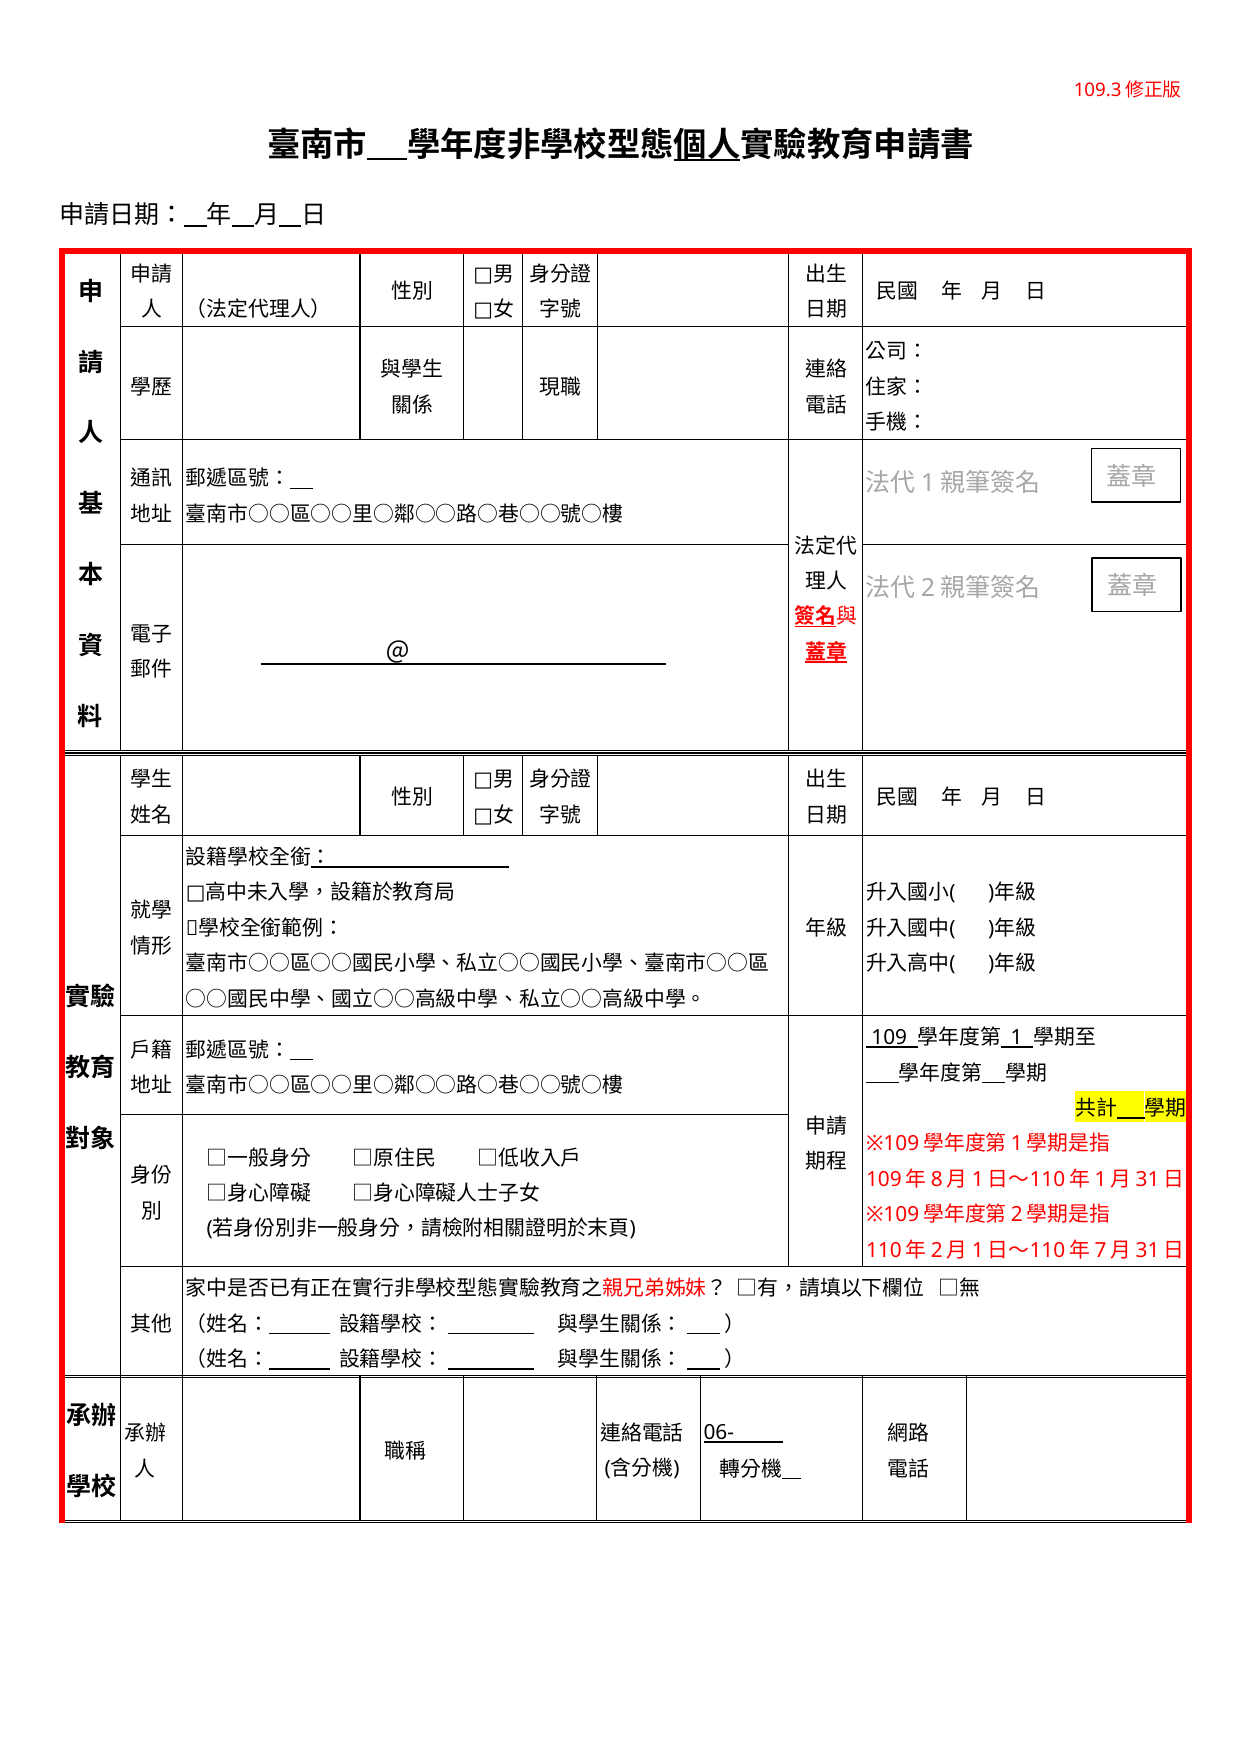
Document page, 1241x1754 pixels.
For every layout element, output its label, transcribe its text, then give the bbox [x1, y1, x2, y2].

table_cell 電子郵件 [121, 545, 182, 750]
table_cell 申請 期程 [789, 1016, 862, 1266]
table_cell 法定代理人 簽名與蓋章 [789, 440, 862, 750]
table_cell 通訊地址 [121, 440, 182, 544]
table_cell 職稱 [361, 1378, 463, 1520]
table_header 申 請 人 基 本 資 料 [65, 254, 120, 750]
table_header 實驗教育對象 [65, 756, 120, 1375]
table_cell [183, 327, 359, 438]
table_cell 設籍學校全銜： □高中未入學，設籍於教育局 學校全銜範例： 臺南市○○區○○國民小學、私立○○國民小學、臺南市○○區○○國民中學、國立○○高級中學、私立○○高級中學。 [183, 836, 788, 1015]
table_cell 就學情形 [121, 836, 182, 1015]
table_header 性別 [361, 756, 463, 834]
table_header □男 □女 [464, 756, 522, 834]
table_cell 郵遞區號： 臺南市○○區○○里○鄰○○路○巷○○號○樓 [183, 440, 788, 544]
table_cell 身份別 [121, 1115, 182, 1266]
table_cell 家中是否已有正在實行非學校型態實驗教育之親兄弟姊妹？ □有，請填以下欄位 □無 （姓名： 設籍學校： 與學生關係： ） （姓名： 設籍學校： 與學生關係： ） [183, 1267, 1186, 1375]
table_cell 年級 [789, 836, 862, 1015]
text 申請日期： 年 月 日 [59, 177, 1181, 248]
table_header [598, 254, 788, 326]
table_cell 學歷 [121, 327, 182, 438]
table_header 學生姓名 [121, 756, 182, 834]
table_cell ＠ [183, 545, 788, 750]
table_cell 連絡電話 (含分機) [597, 1378, 700, 1520]
table_cell 承辦學校 [65, 1378, 120, 1520]
table_header 身分證字號 [523, 756, 597, 834]
table_cell [183, 1378, 359, 1520]
table_cell 與學生 關係 [361, 327, 463, 438]
table_header 出生 日期 [789, 756, 862, 834]
table_cell 06- 轉分機 [701, 1378, 862, 1520]
table_header 性別 [361, 254, 463, 326]
table_cell 升入國小( )年級 升入國中( )年級 升入高中( )年級 [863, 836, 1186, 1015]
table_cell 其他 [121, 1267, 182, 1375]
table_cell 法代1親筆簽名 [863, 440, 1186, 544]
table_header 身分證字號 [523, 254, 597, 326]
table_cell 承辦人 [121, 1378, 182, 1520]
table_cell □一般身分 □原住民 □低收入戶 □身心障礙 □身心障礙人士子女 (若身份別非一般身分，請檢附相關證明於末頁) [183, 1115, 788, 1266]
table_cell 網路 電話 [863, 1378, 966, 1520]
table_header 出生 日期 [789, 254, 862, 326]
table_cell [464, 327, 522, 438]
table_cell [967, 1378, 1186, 1520]
table_cell [598, 327, 788, 438]
table_cell 現職 [523, 327, 597, 438]
text 臺南市 學年度非學校型態個人實驗教育申請書 [59, 106, 1181, 177]
table_header 申請人 [121, 254, 182, 326]
table_cell 公司： 住家： 手機： [863, 327, 1186, 438]
table_cell 戶籍地址 [121, 1016, 182, 1113]
table_cell 109 學年度第 1 學期至 學年度第 學期 共計 學期 ※109學年度第1學期是指 109年8月1日～110年1月31日 ※109學年度第2學期是指 110年2月1日～110年7月31日 [863, 1016, 1186, 1266]
table_header 民國 年 月 日 [863, 254, 1186, 326]
table_cell [464, 1378, 596, 1520]
table_cell 郵遞區號： 臺南市○○區○○里○鄰○○路○巷○○號○樓 [183, 1016, 788, 1113]
table_header （法定代理人） [183, 254, 359, 326]
table_header [183, 756, 359, 834]
table_header □男 □女 [464, 254, 522, 326]
table_cell 連絡 電話 [789, 327, 862, 438]
table_header [598, 756, 788, 834]
table_cell 法代2親筆簽名 [863, 545, 1186, 750]
table_header 民國 年 月 日 [863, 756, 1186, 834]
